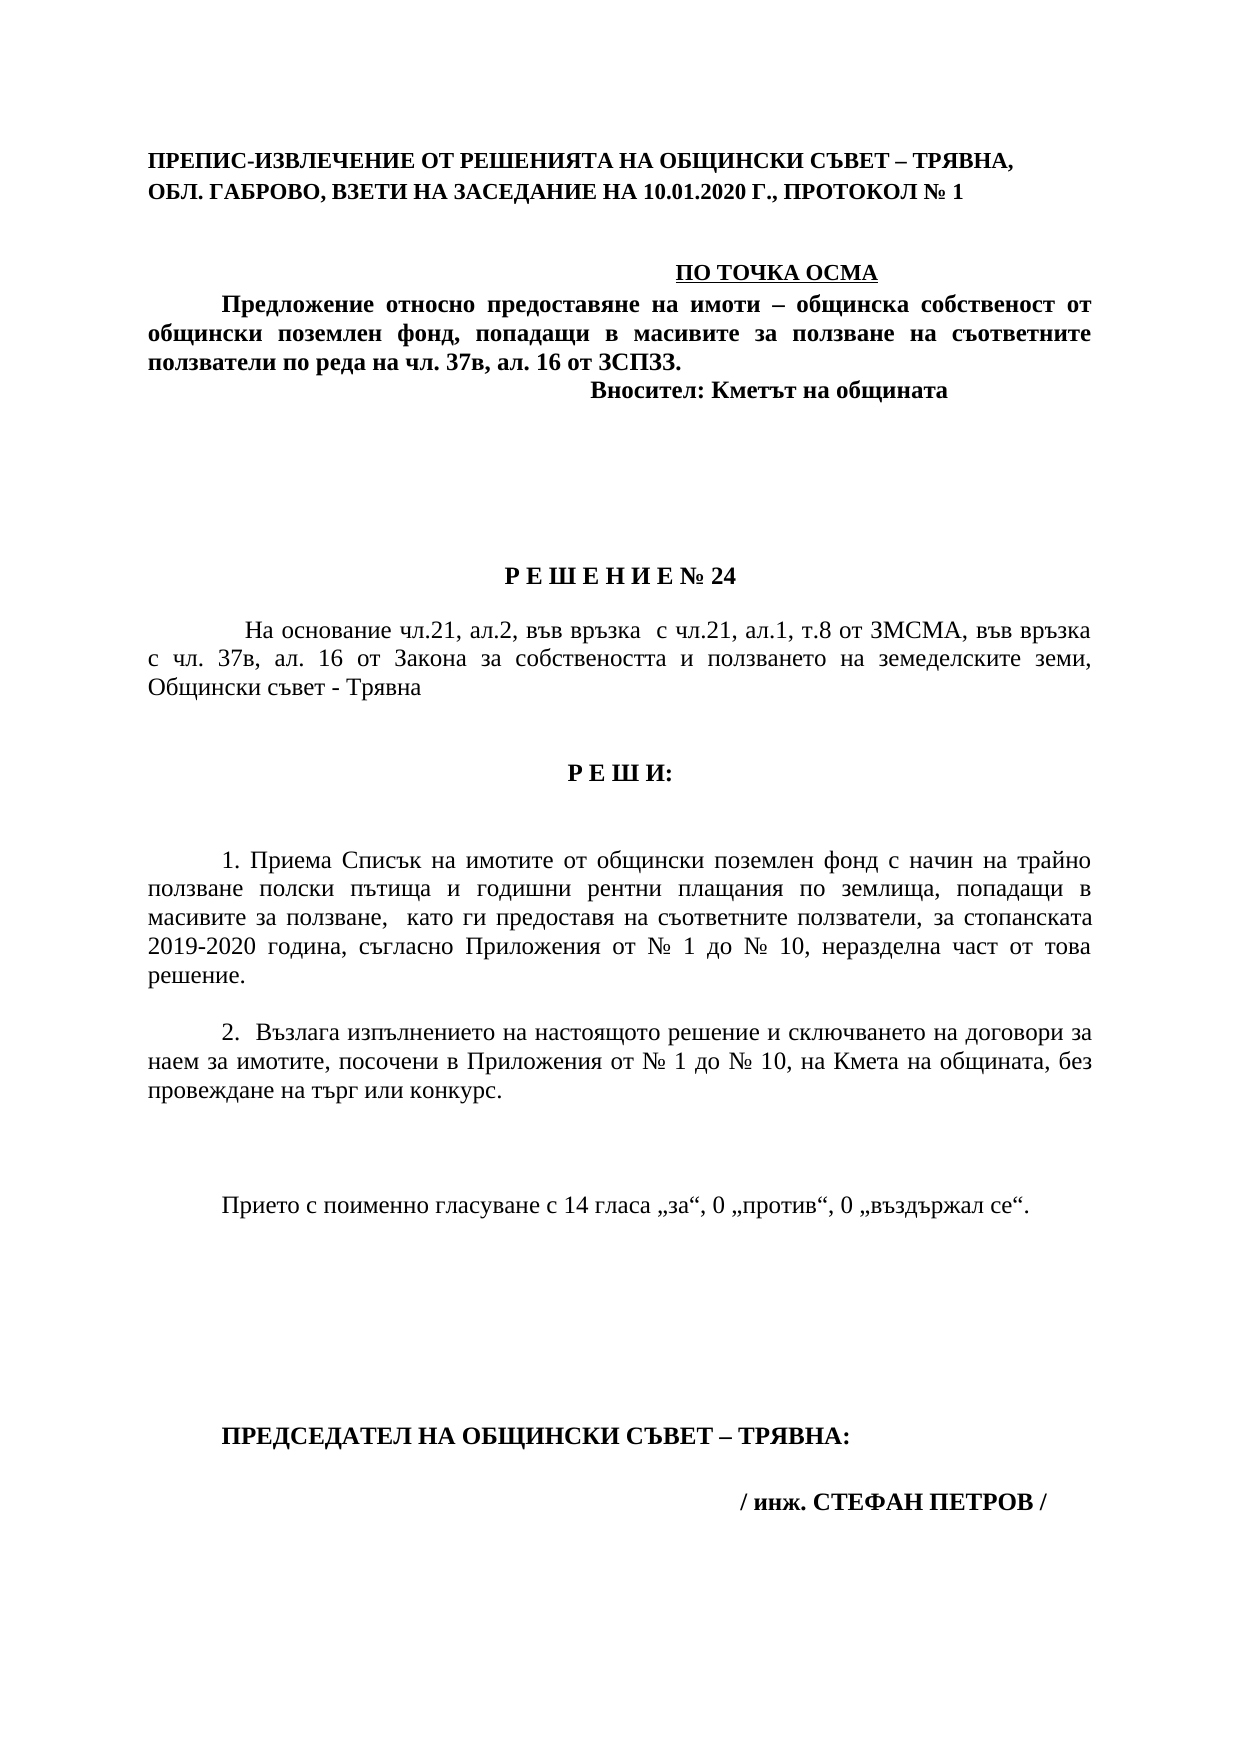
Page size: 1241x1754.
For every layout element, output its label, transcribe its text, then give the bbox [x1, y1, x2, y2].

text Вносител: Кметът на общината [516, 376, 1093, 404]
text Предложение относно предоставяне на имоти – общинска собственост от общински поземлен фонд, попадащи в масивите за ползване на съответните ползватели по реда на чл. 37в, ал. 16 от ЗСПЗЗ. [148, 289, 1093, 376]
text 1. Приема Списък на имотите от общински поземлен фонд с начин на трайно ползване полски пътища и годишни рентни плащания по землища, попадащи в масивите за ползване, като ги предоставя на съответните ползватели, за стопанската 2019-2020 година, съгласно Приложения от № 1 до № 10, неразделна част от това решение. [148, 845, 1093, 988]
text ОБЛ. ГАБРОВО, ВЗЕТИ НА ЗАСЕДАНИЕ НА 10.01.2020 Г., ПРОТОКОЛ № 1 [148, 178, 1093, 204]
text ПРЕПИС-ИЗВЛЕЧЕНИЕ ОТ РЕШЕНИЯТА НА ОБЩИНСКИ СЪВЕТ – ТРЯВНА, [148, 148, 1093, 174]
text ПО ТОЧКА ОСМА [148, 259, 1093, 285]
text Прието с поименно гласуване с 14 гласа „за“, 0 „против“, 0 „въздържал се“. [148, 1190, 1093, 1218]
text На основание чл.21, ал.2, във връзка с чл.21, ал.1, т.8 от ЗМСМА, във връзка с чл. 37в, ал. 16 от Закона за собствеността и ползването на земеделските земи, Общински съвет - Трявна [148, 615, 1093, 701]
text Р Е Ш Е Н И Е № 24 [148, 561, 1093, 589]
text ПРЕДСЕДАТЕЛ НА ОБЩИНСКИ СЪВЕТ – ТРЯВНА: [148, 1421, 1093, 1449]
text Р Е Ш И: [148, 758, 1093, 787]
text 2. Възлага изпълнението на настоящото решение и сключването на договори за наем за имотите, посочени в Приложения от № 1 до № 10, на Кмета на общината, без провеждане на търг или конкурс. [148, 1017, 1093, 1103]
text / инж. СТЕФАН ПЕТРОВ / [148, 1487, 1093, 1516]
